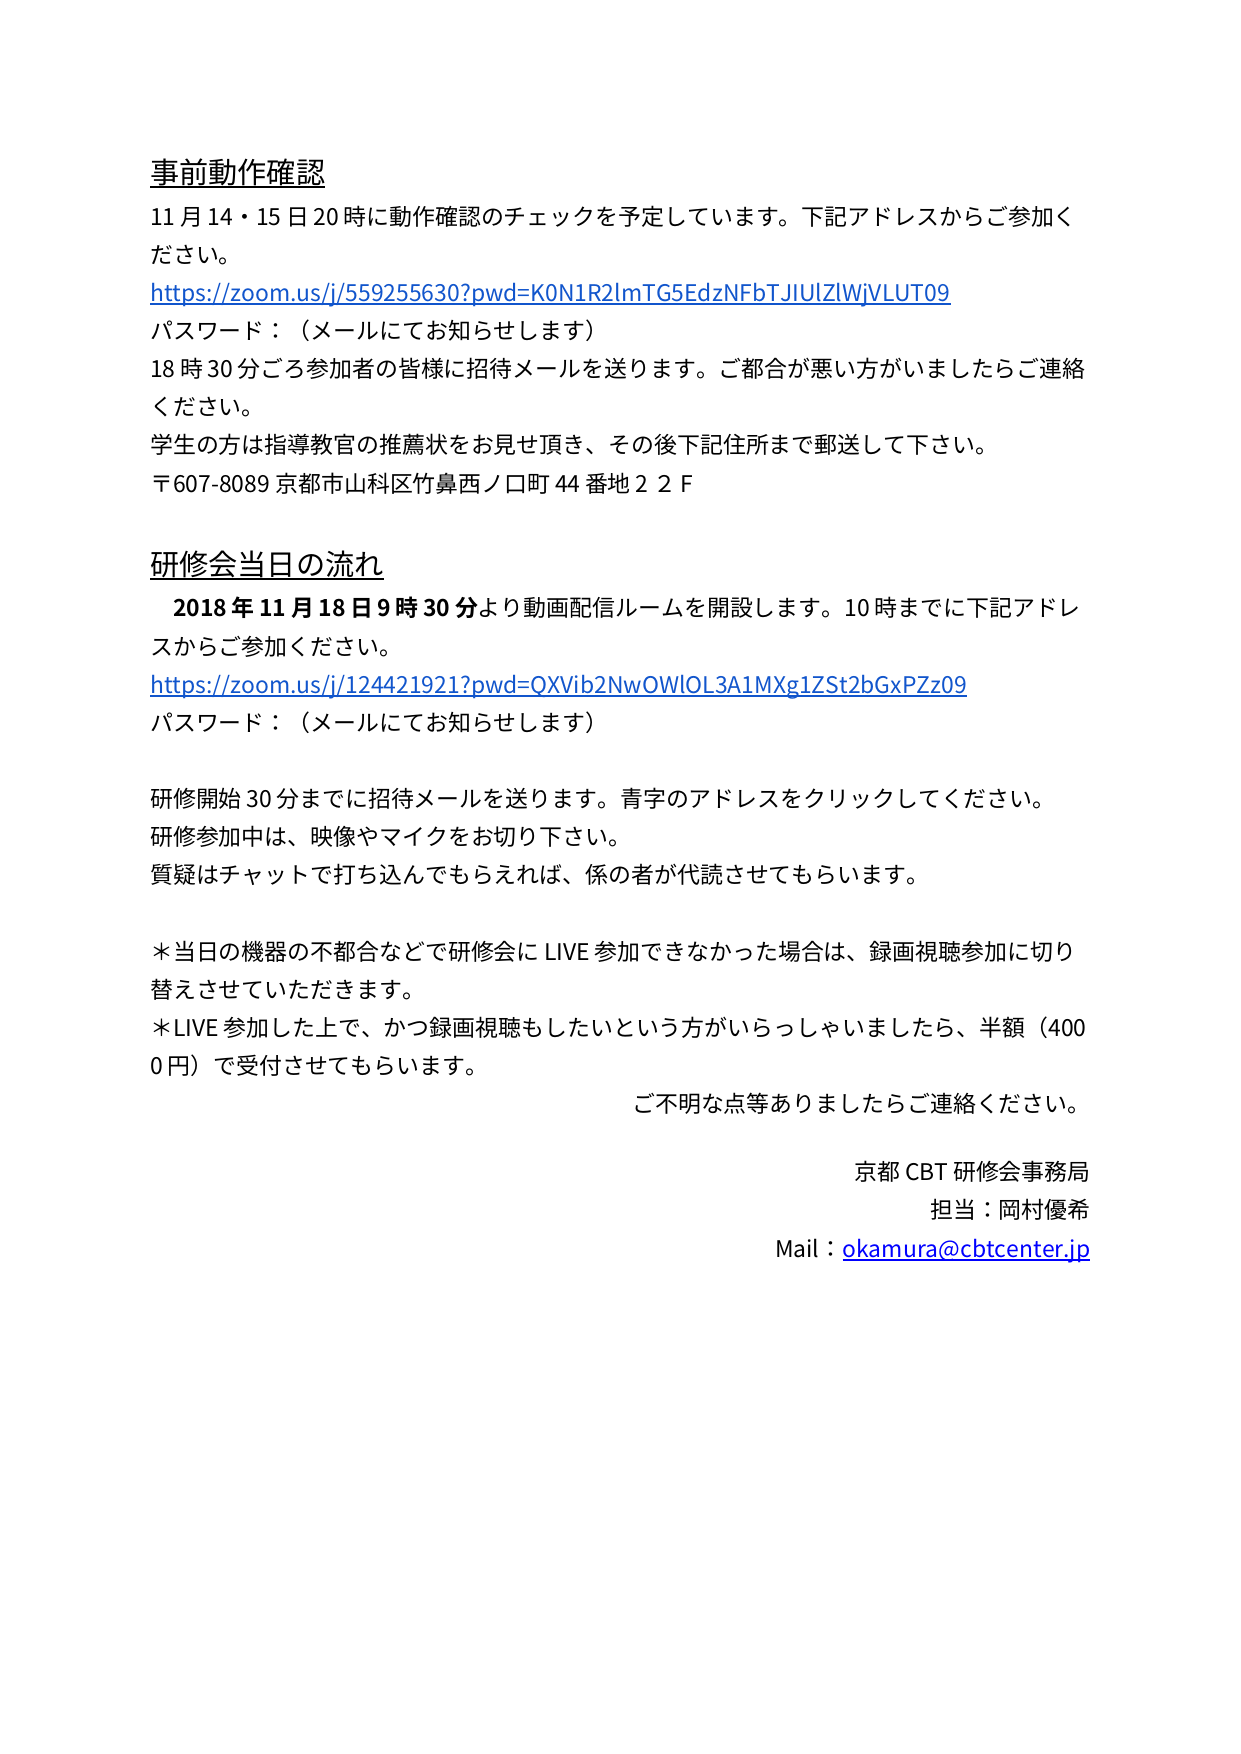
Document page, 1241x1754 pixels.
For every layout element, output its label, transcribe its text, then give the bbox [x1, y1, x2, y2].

text 研修開始30分までに招待メールを送ります。青字のアドレスをクリックしてください。 [150, 781, 1090, 814]
text 学生の方は指導教官の推薦状をお見せ頂き、その後下記住所まで郵送して下さい。 [150, 427, 1090, 461]
text ＊当日の機器の不都合などで研修会にLIVE参加できなかった場合は、録画視聴参加に切り替えさせていただきます。 [150, 933, 1090, 1005]
text 担当：岡村優希 [150, 1192, 1090, 1226]
text 京都CBT研修会事務局 [150, 1154, 1090, 1187]
text 研修参加中は、映像やマイクをお切り下さい。 [150, 819, 1090, 852]
text 〒607-8089 京都市山科区竹鼻西ノ口町44番地2 ２F [150, 465, 1090, 499]
text Mail：okamura@cbtcenter.jp [150, 1230, 1090, 1264]
text 18時30分ごろ参加者の皆様に招待メールを送ります。ご都合が悪い方がいましたらご連絡ください。 [150, 351, 1090, 422]
text 研修会当日の流れ [150, 542, 1090, 584]
text パスワード：（メールにてお知らせします） [150, 704, 1090, 738]
text 2018年11月18日9時30分より動画配信ルームを開設します。10時までに下記アドレスからご参加ください。 [150, 590, 1090, 662]
text ＊LIVE参加した上で、かつ録画視聴もしたいという方がいらっしゃいましたら、半額（4000円）で受付させてもらいます。 [150, 1009, 1090, 1081]
text ご不明な点等ありましたらご連絡ください。 [150, 1086, 1090, 1119]
text 事前動作確認 [150, 150, 1090, 192]
text https://zoom.us/j/124421921?pwd=QXVib2NwOWlOL3A1MXg1ZSt2bGxPZz09 [150, 666, 1090, 700]
text https://zoom.us/j/559255630?pwd=K0N1R2lmTG5EdzNFbTJIUlZlWjVLUT09 [150, 275, 1090, 308]
text パスワード：（メールにてお知らせします） [150, 313, 1090, 346]
text 質疑はチャットで打ち込んでもらえれば、係の者が代読させてもらいます。 [150, 857, 1090, 890]
text 11月14・15日20時に動作確認のチェックを予定しています。下記アドレスからご参加ください。 [150, 198, 1090, 270]
